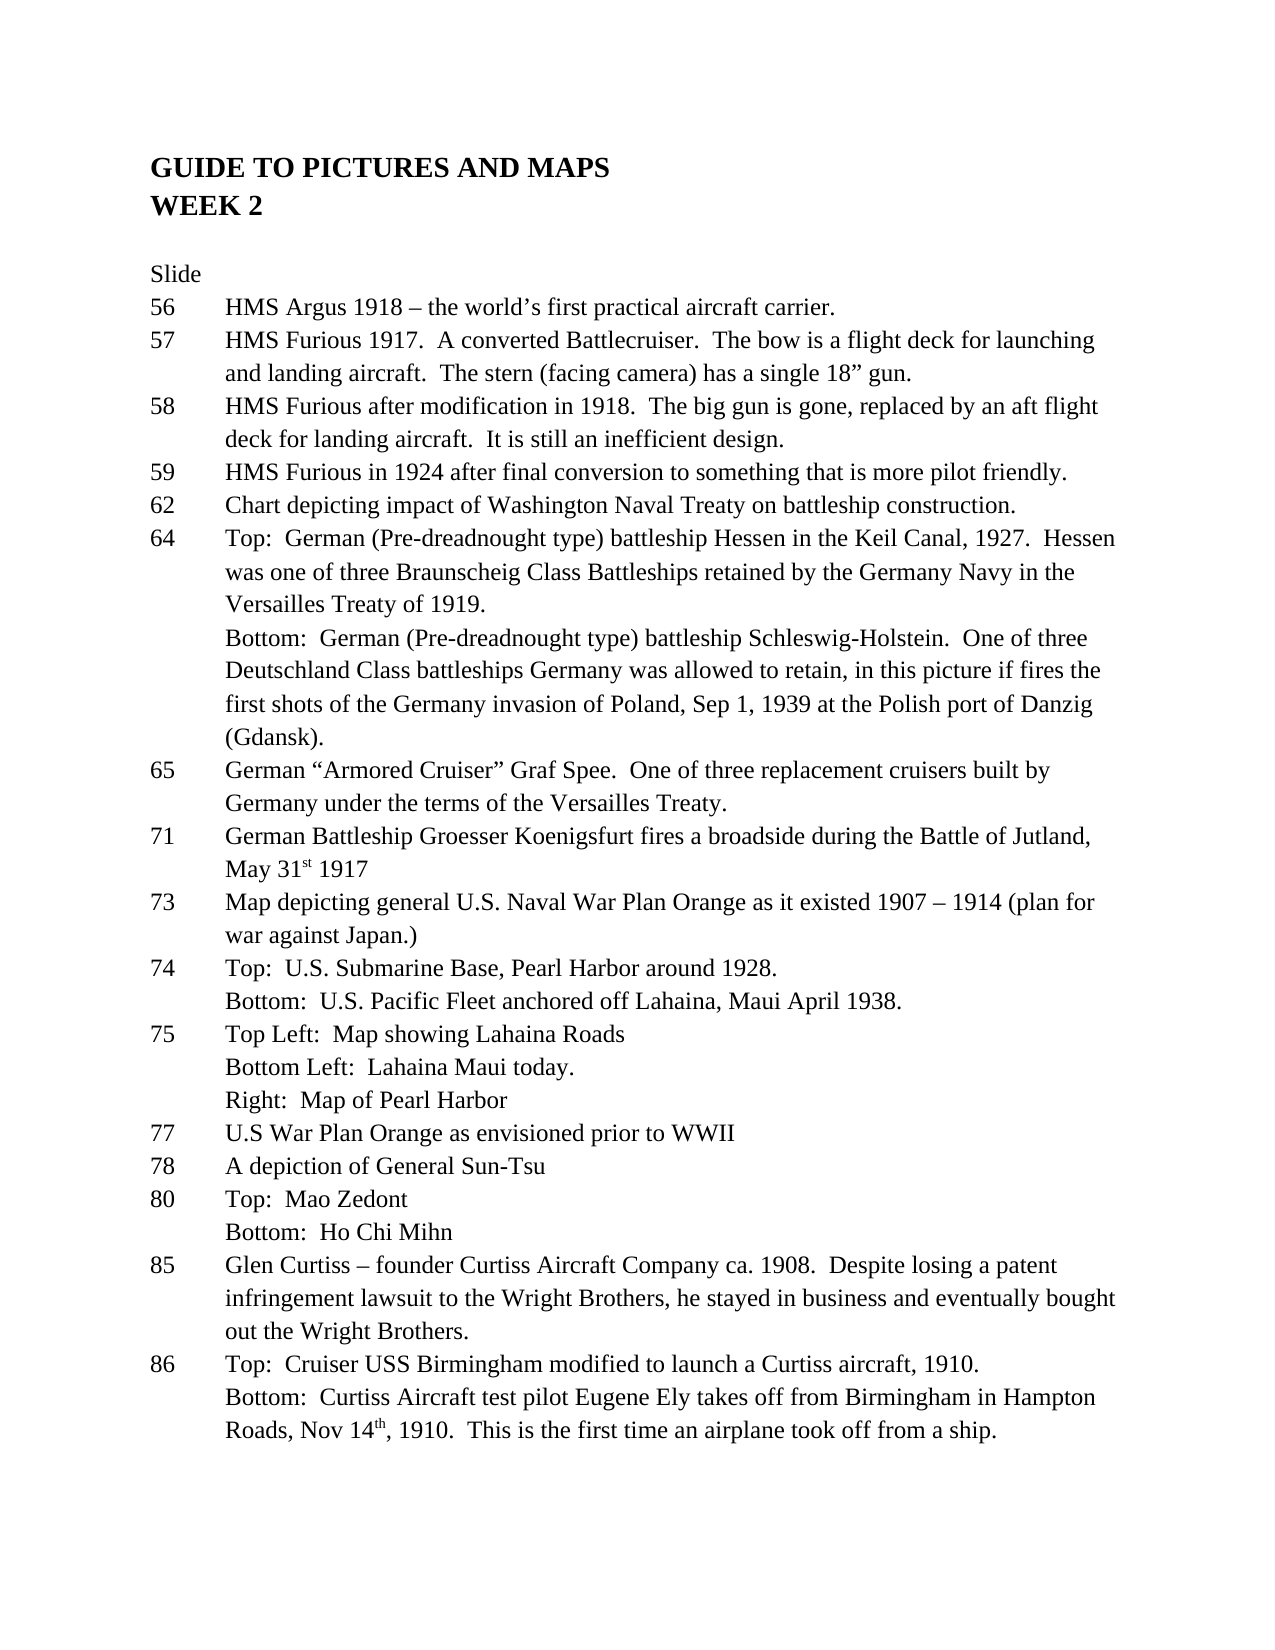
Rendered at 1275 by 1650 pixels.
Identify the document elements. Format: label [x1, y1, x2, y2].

text [150, 150, 1125, 1477]
